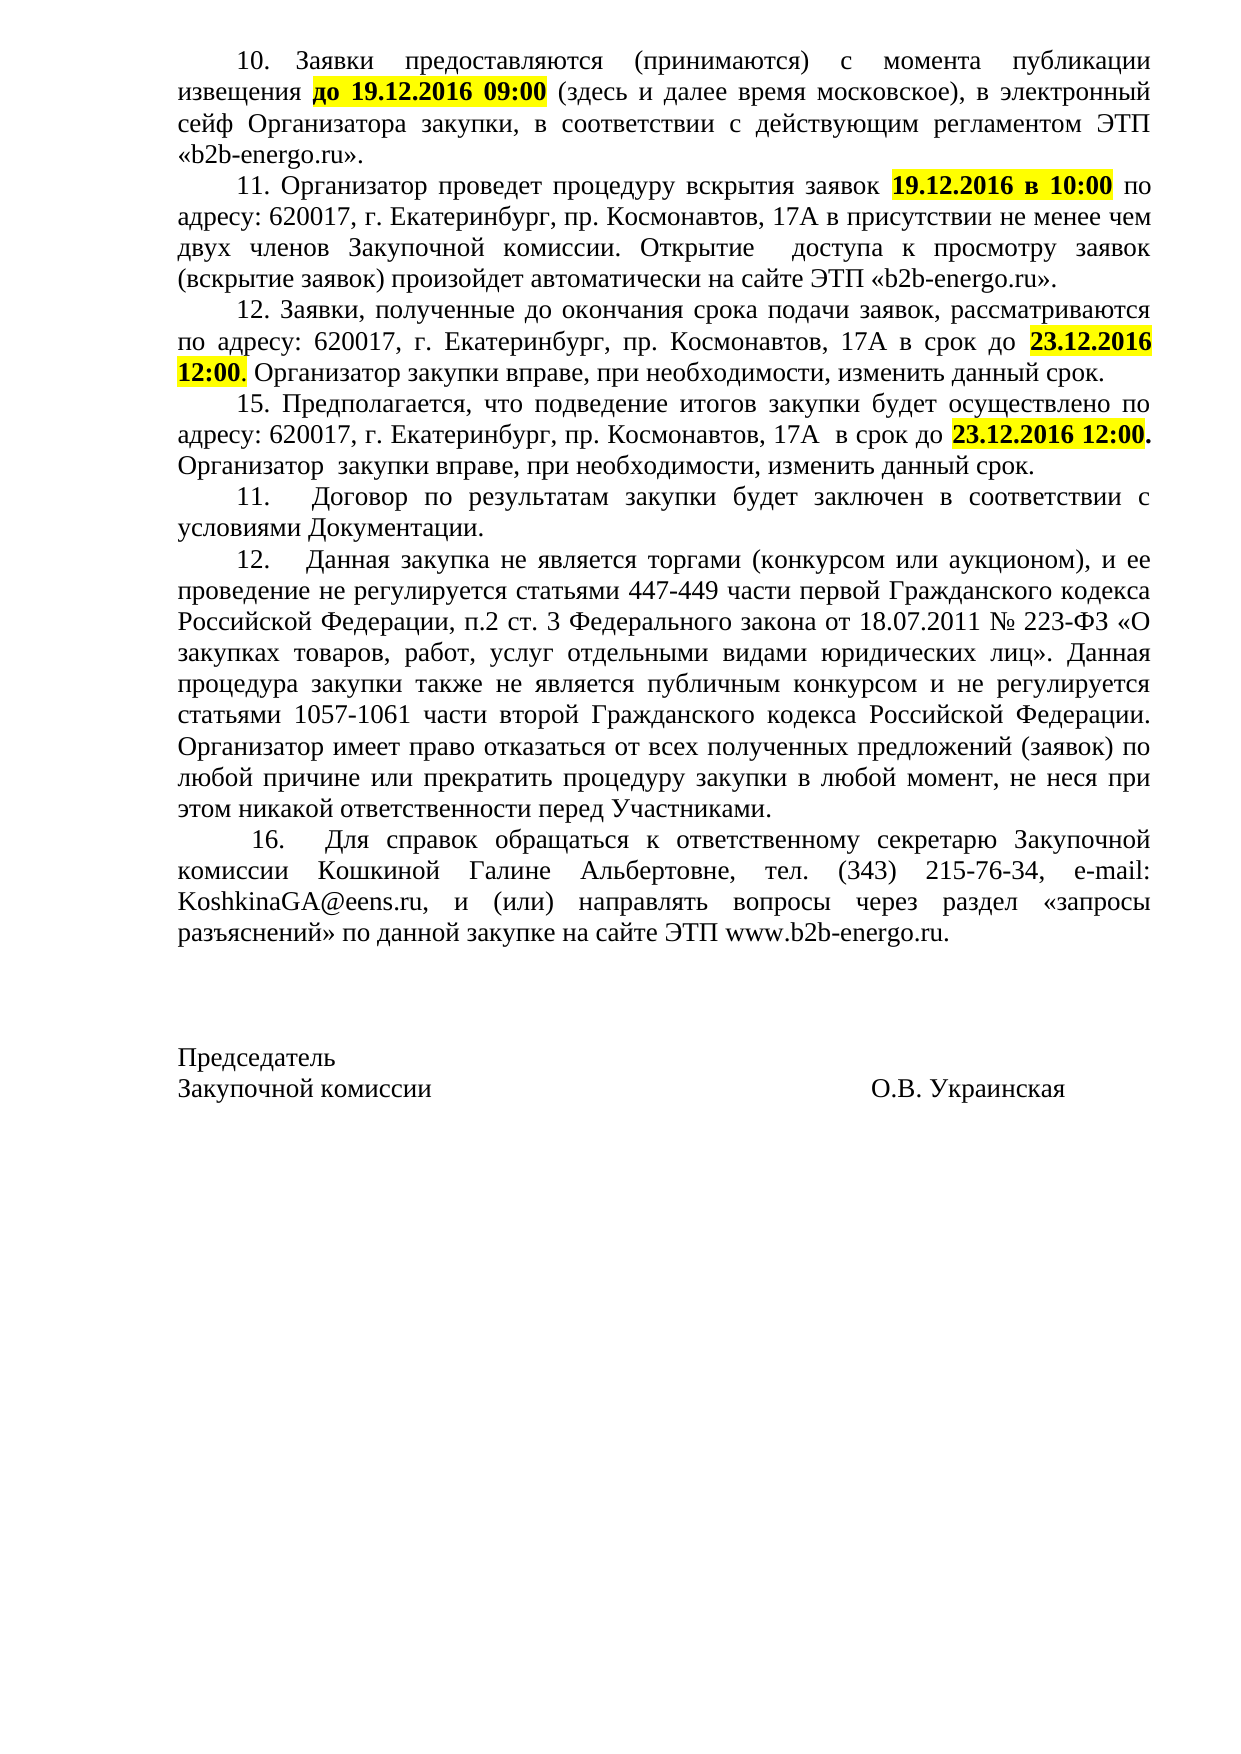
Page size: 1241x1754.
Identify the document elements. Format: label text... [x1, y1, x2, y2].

text Председатель [177, 1041, 1152, 1072]
text 12. Заявки, полученные до окончания срока подачи заявок, рассматриваются по адресу: 620017, г. Екатеринбург, пр. Космонавтов, 17А в срок до 23.12.2016 12:00. Организатор закупки вправе, при необходимости, изменить данный срок. [177, 293, 1152, 387]
text Закупочной комиссии О.В. Украинская [177, 1072, 1152, 1103]
list 11. Организатор проведет процедуру вскрытия заявок 19.12.2016 в 10:00 по адресу: 620017, г. Екатеринбург, пр. Космонавтов, 17А в присутствии не менее чем двух членов Закупочной комиссии. Открытие доступа к просмотру заявок (вскрытие заявок) произойдет автоматически на сайте ЭТП «b2b-energo.ru». [177, 169, 1152, 293]
text 15. Предполагается, что подведение итогов закупки будет осуществлено по адресу: 620017, г. Екатеринбург, пр. Космонавтов, 17А в срок до 23.12.2016 12:00. Организатор закупки вправе, при необходимости, изменить данный срок. [177, 387, 1152, 480]
list Данная закупка не является торгами (конкурсом или аукционом), и ее проведение не регулируется статьями 447-449 части первой Гражданского кодекса Российской Федерации, п.2 ст. 3 Федерального закона от 18.07.2011 № 223-ФЗ «О закупках товаров, работ, услуг отдельными видами юридических лиц». Данная процедура закупки также не является публичным конкурсом и не регулируется статьями 1057-1061 части второй Гражданского кодекса Российской Федерации. Организатор имеет право отказаться от всех полученных предложений (заявок) по любой причине или прекратить процедуру закупки в любой момент, не неся при этом никакой ответственности перед Участниками. [177, 543, 1152, 823]
list Для справок обращаться к ответственному секретарю Закупочной комиссии Кошкиной Галине Альбертовне, тел. (343) 215-76-34, e-mail: KoshkinaGA@eens.ru, и (или) направлять вопросы через раздел «запросы разъяснений» по данной закупке на сайте ЭТП www.b2b-energo.ru. [177, 823, 1152, 948]
list Заявки предоставляются (принимаются) с момента публикации извещения до 19.12.2016 09:00 (здесь и далее время московское), в электронный сейф Организатора закупки, в соответствии с действующим регламентом ЭТП «b2b-energo.ru». [177, 44, 1152, 169]
list Договор по результатам закупки будет заключен в соответствии с условиями Документации. [177, 480, 1152, 543]
